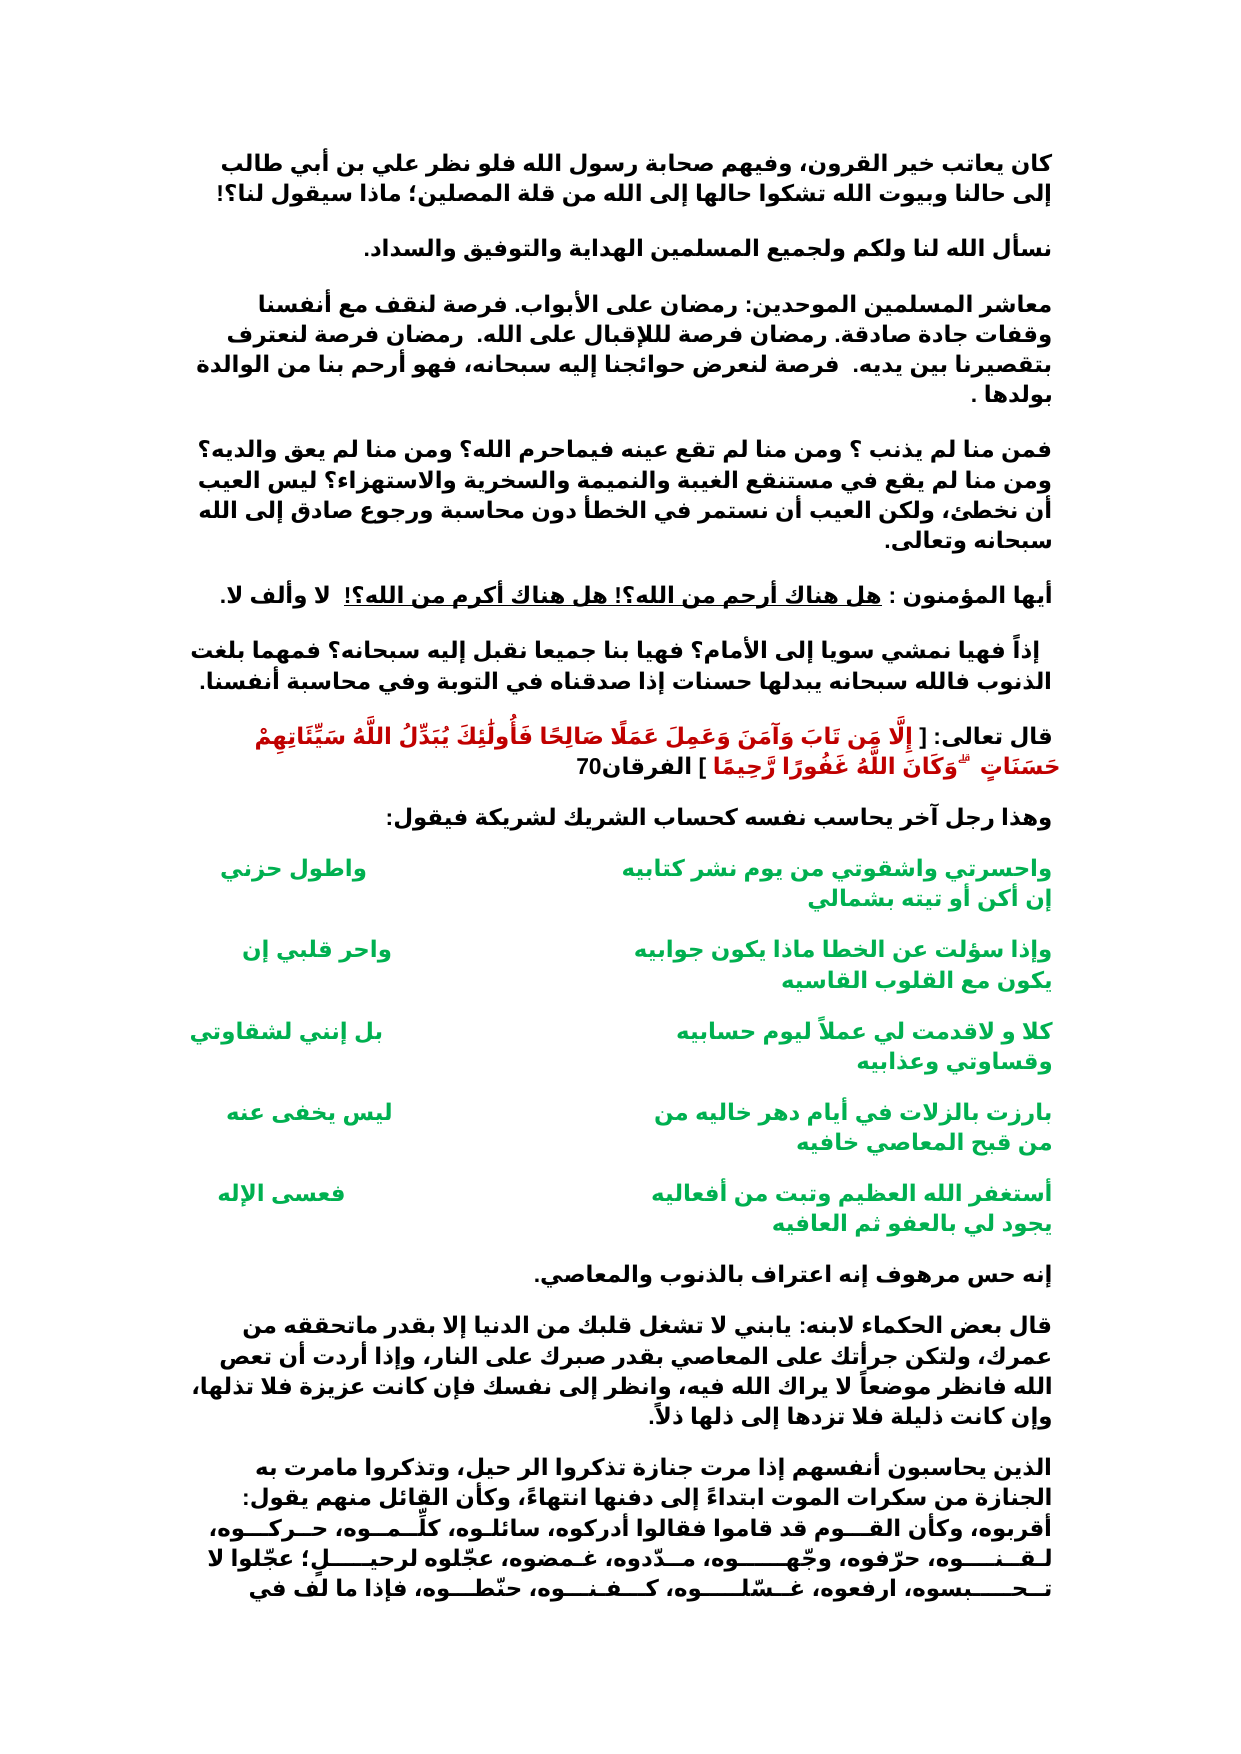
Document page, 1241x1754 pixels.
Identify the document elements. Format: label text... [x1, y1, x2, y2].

text معاشر المسلمين الموحدين: رمضان على الأبواب. فرصة لنقف مع أنفسنا وقفات جادة صادقة. رمضان فرصة لللإقبال على الله. رمضان فرصة لنعترف بتقصيرنا بين يديه. فرصة لنعرض حوائجنا إليه سبحانه، فهو أرحم بنا من الوالدة بولدها . [187, 291, 1053, 408]
text كلا و لاقدمت لي عملاً ليوم حسابيه بل إنني لشقاوتي وقساوتي وعذابيه [187, 1018, 1053, 1074]
text وهذا رجل آخر يحاسب نفسه كحساب الشريك لشريكة فيقول: [187, 804, 1053, 831]
text كان يعاتب خير القرون، وفيهم صحابة رسول الله فلو نظر علي بن أبي طالب إلى حالنا وبيوت الله تشكوا حالها إلى الله من قلة المصلين؛ ماذا سيقول لنا؟! [187, 150, 1053, 207]
text واحسرتي واشقوتي من يوم نشر كتابيه واطول حزني إن أكن أو تيته بشمالي [187, 855, 1053, 912]
text أيها المؤمنون : هل هناك أرحم من الله؟! هل هناك أكرم من الله؟! لا وألف لا. [187, 582, 1053, 609]
text فمن منا لم يذنب ؟ ومن منا لم تقع عينه فيماحرم الله؟ ومن منا لم يعق والديه؟ ومن منا لم يقع في مستنقع الغيبة والنميمة والسخرية والاستهزاء؟ ليس العيب أن نخطئ، ولكن العيب أن نستمر في الخطأ دون محاسبة ورجوع صادق إلى الله سبحانه وتعالى. [187, 436, 1053, 553]
text قال تعالى: [ إِلَّا مَن تَابَ وَآمَنَ وَعَمِلَ عَمَلًا صَالِحًا فَأُولَٰئِكَ يُبَدِّلُ اللَّهُ سَيِّئَاتِهِمْ حَسَنَاتٍ ۗ وَكَانَ اللَّهُ غَفُورًا رَّحِيمًا ] الفرقان70 [187, 723, 1053, 779]
text قال بعض الحكماء لابنه: يابني لا تشغل قلبك من الدنيا إلا بقدر ماتحققه من عمرك، ولتكن جرأتك على المعاصي بقدر صبرك على النار، وإذا أردت أن تعص الله فانظر موضعاً لا يراك الله فيه، وانظر إلى نفسك فإن كانت عزيزة فلا تذلها، وإن كانت ذليلة فلا تزدها إلى ذلها ذلاً. [187, 1312, 1053, 1429]
text وإذا سؤلت عن الخطا ماذا يكون جوابيه واحر قلبي إن يكون مع القلوب القاسيه [187, 936, 1053, 993]
text أستغفر الله العظيم وتبت من أفعاليه فعسى الإله يجود لي بالعفو ثم العافيه [187, 1180, 1053, 1237]
text نسأل الله لنا ولكم ولجميع المسلمين الهداية والتوفيق والسداد. [187, 235, 1053, 262]
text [187, 1454, 1053, 1601]
text بارزت بالزلات في أيام دهر خاليه من ليس يخفى عنه من قبح المعاصي خافيه [187, 1099, 1053, 1156]
text إنه حس مرهوف إنه اعتراف بالذنوب والمعاصي. [187, 1261, 1053, 1288]
text إذاً فهيا نمشي سويا إلى الأمام؟ فهيا بنا جميعا نقبل إليه سبحانه؟ فمهما بلغت الذنوب فالله سبحانه يبدلها حسنات إذا صدقناه في التوبة وفي محاسبة أنفسنا. [187, 637, 1053, 694]
